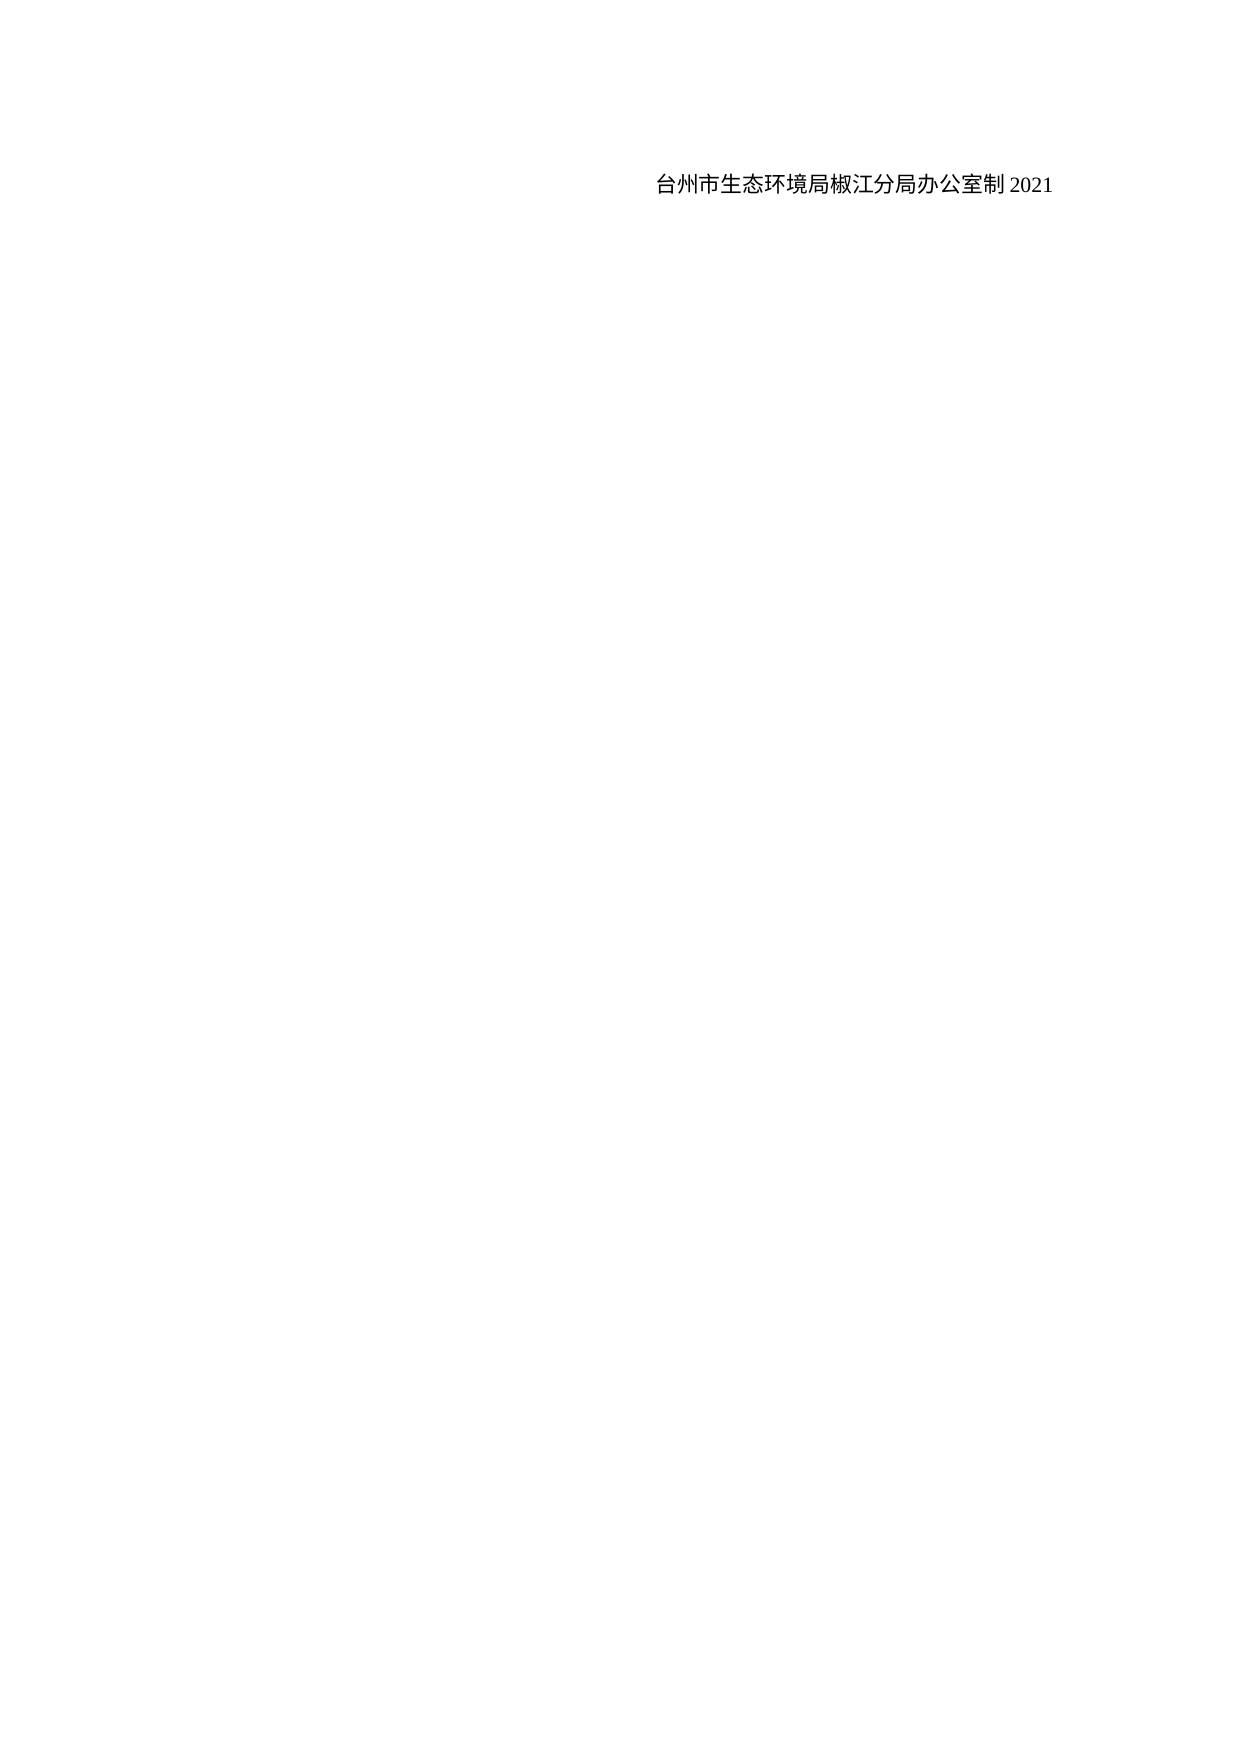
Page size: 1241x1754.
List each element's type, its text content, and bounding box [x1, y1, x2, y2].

text 台州市生态环境局椒江分局办公室制2021 [187, 167, 1053, 199]
